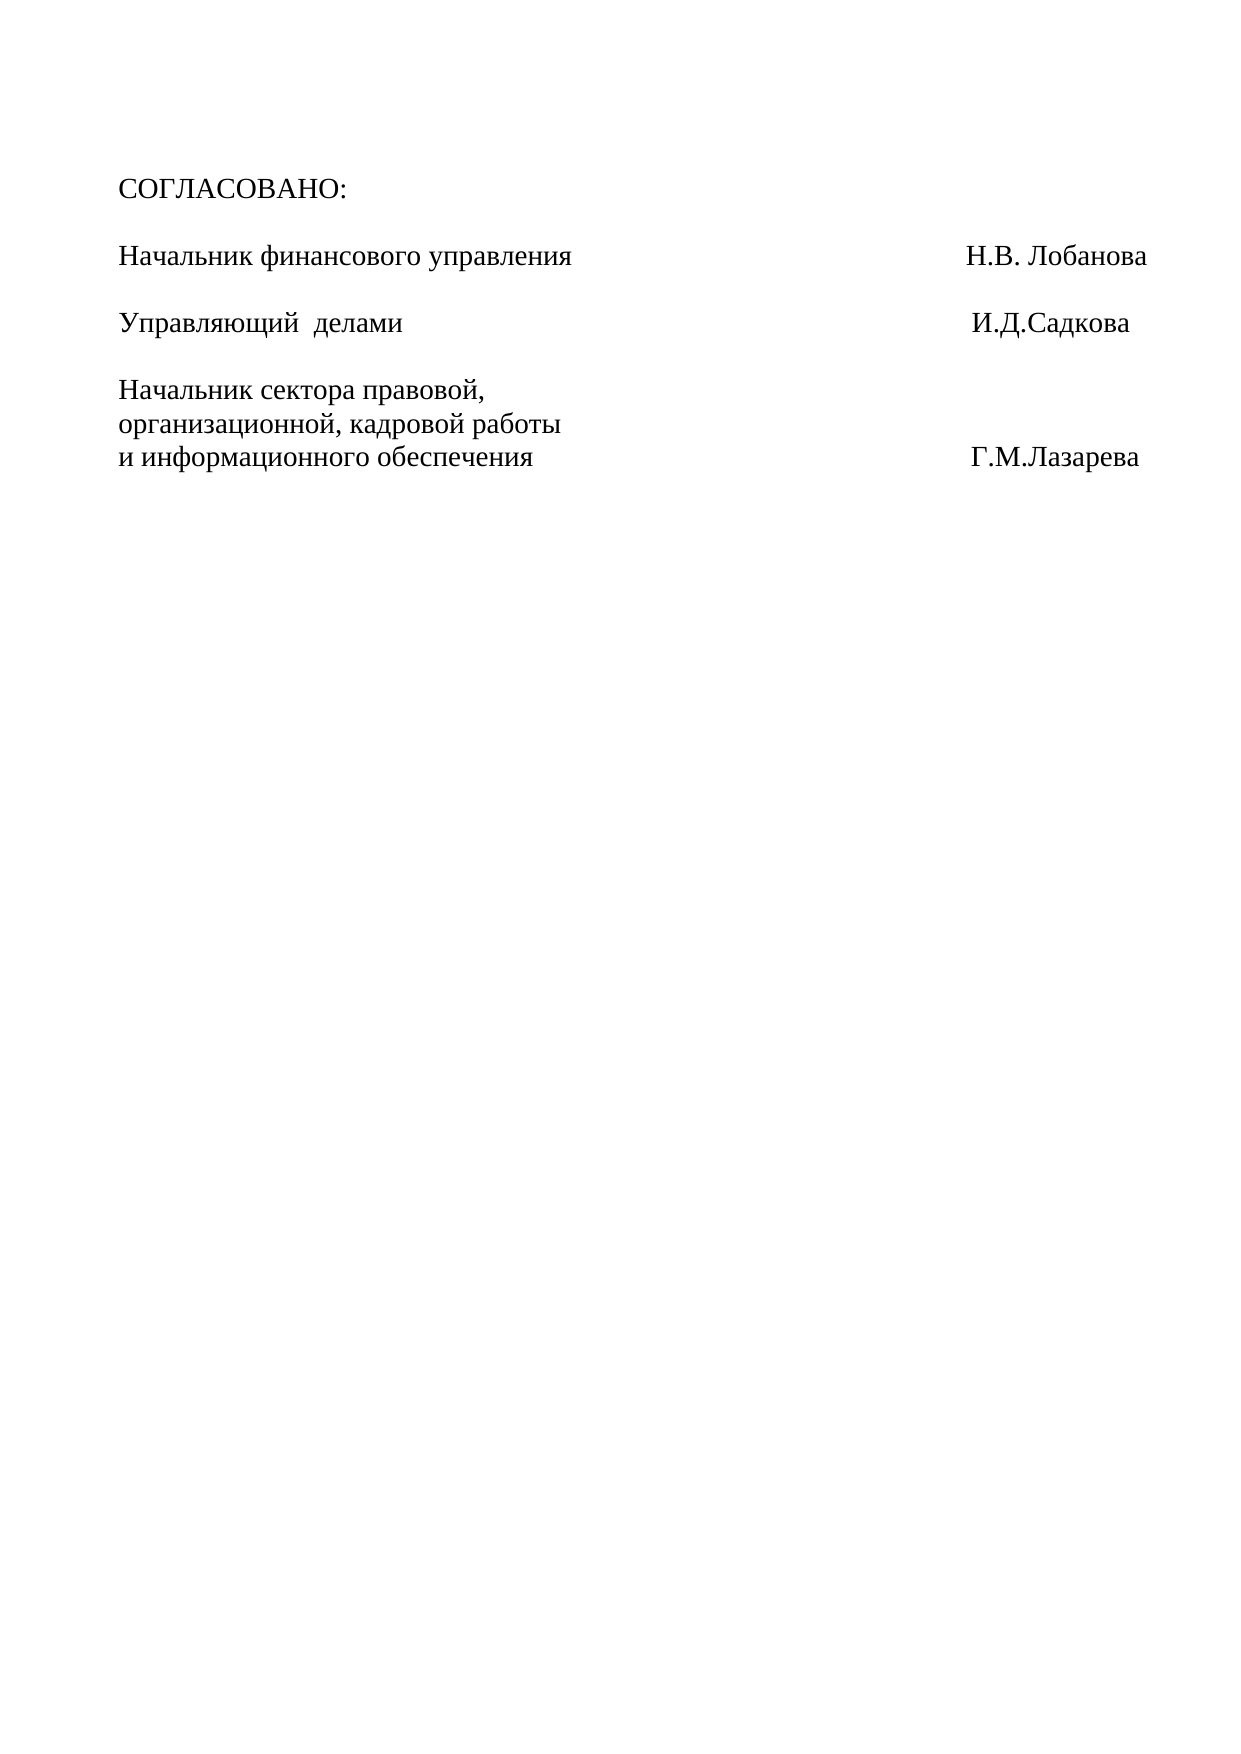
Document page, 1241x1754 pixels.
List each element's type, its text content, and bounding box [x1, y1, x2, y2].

text организационной, кадровой работы [118, 406, 1152, 439]
text Начальник сектора правовой, [118, 372, 1152, 406]
text Начальник финансового управления Н.В. Лобанова [118, 238, 1152, 272]
text Управляющий делами И.Д.Садкова [118, 305, 1152, 339]
text и информационного обеспечения Г.М.Лазарева [118, 439, 1152, 473]
text СОГЛАСОВАНО: [118, 171, 1152, 205]
